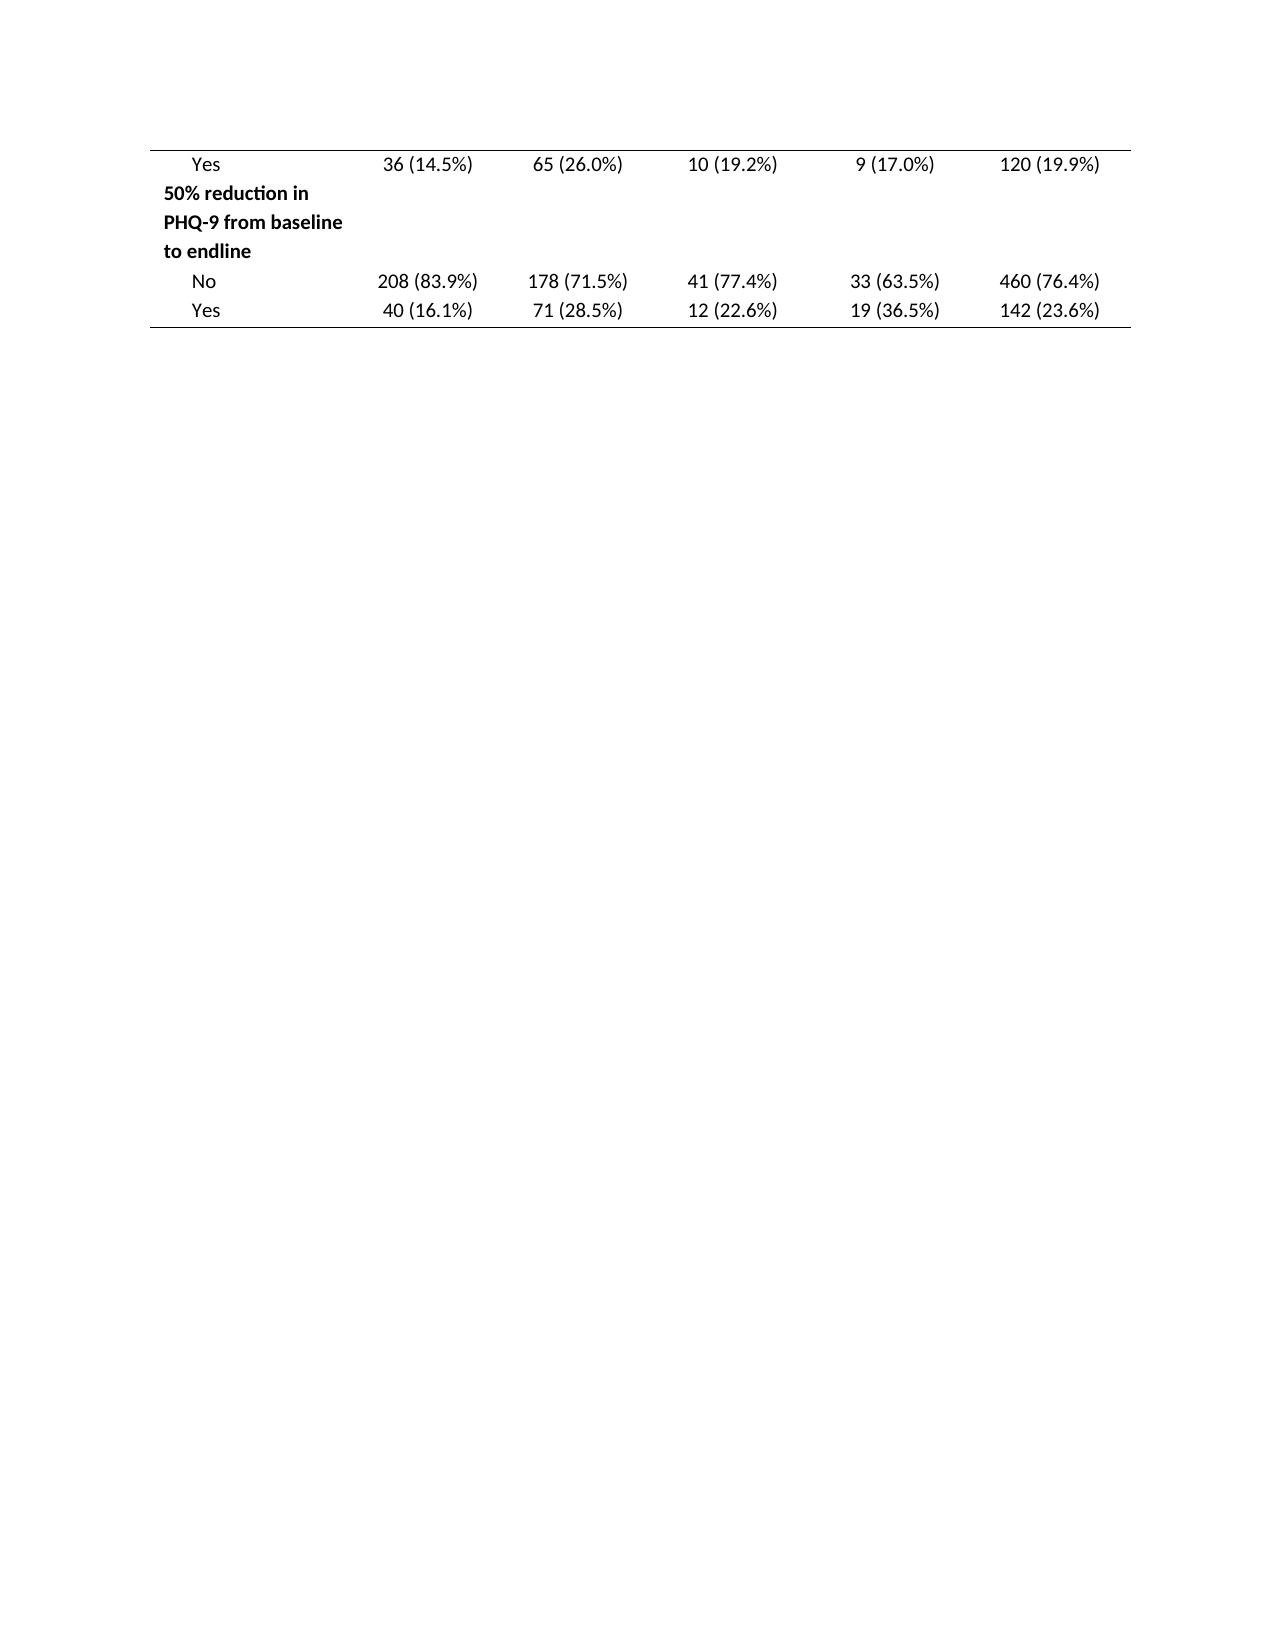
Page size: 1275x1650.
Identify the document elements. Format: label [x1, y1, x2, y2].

table_cell [150, 151, 1131, 327]
